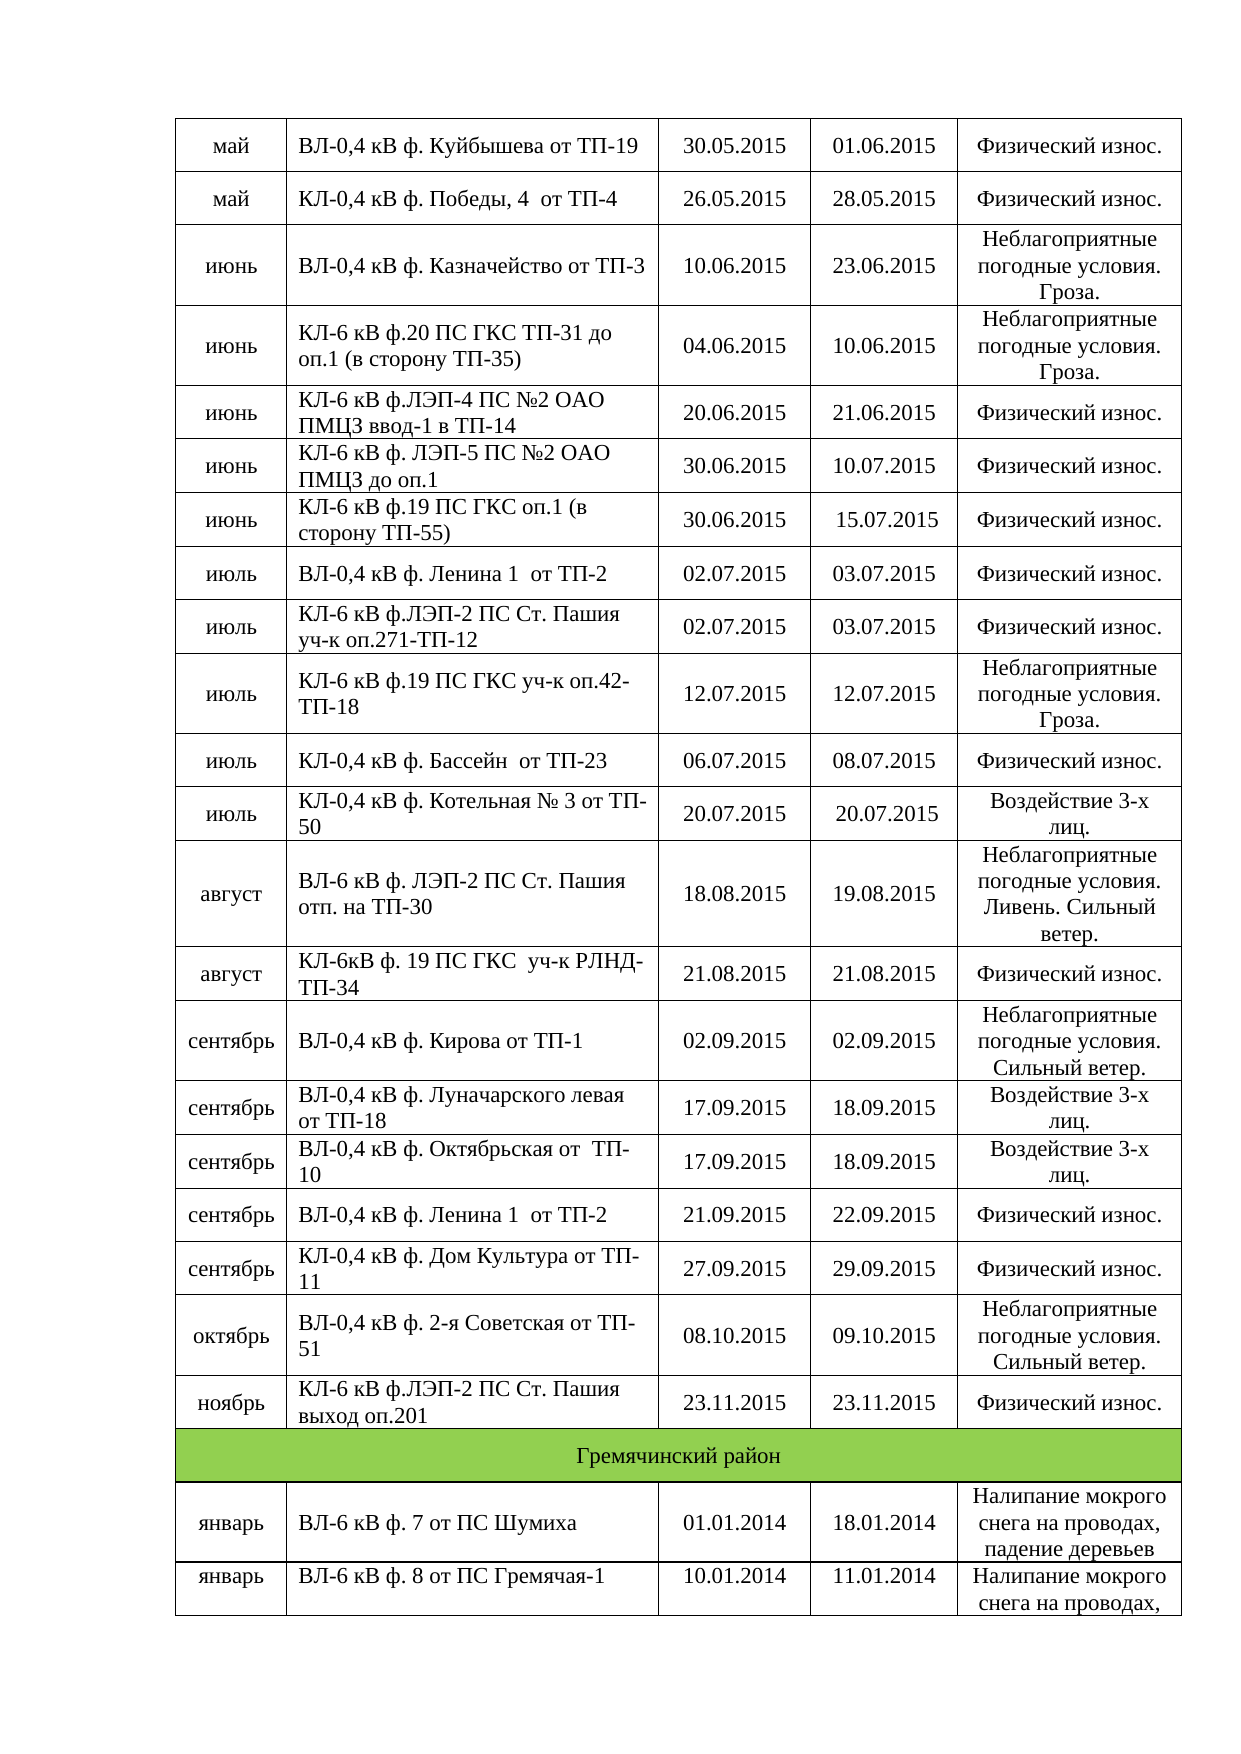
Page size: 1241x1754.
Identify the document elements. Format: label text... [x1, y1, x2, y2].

table_cell Неблагоприятные погодные условия. Ливень. Сильный ветер. [958, 841, 1181, 946]
table_cell август [176, 947, 286, 1000]
table_cell КЛ-6кВ ф. 19 ПС ГКС уч-к РЛНД- ТП-34 [287, 947, 658, 1000]
table_cell 10.07.2015 [811, 439, 957, 492]
table_cell 08.07.2015 [811, 734, 957, 786]
table_cell 23.06.2015 [811, 225, 957, 304]
table_cell Физический износ. [958, 547, 1181, 599]
table_cell Воздействие 3-х лиц. [958, 1135, 1181, 1187]
table_cell Неблагоприятные погодные условия. Гроза. [958, 654, 1181, 733]
table_cell ВЛ-0,4 кВ ф. Октябрьская от ТП-10 [287, 1135, 658, 1187]
table_cell 21.08.2015 [811, 947, 957, 1000]
table_cell июнь [176, 306, 286, 384]
table_cell КЛ-6 кВ ф.ЛЭП-4 ПС №2 ОАО ПМЦЗ ввод-1 в ТП-14 [287, 386, 658, 438]
table_cell Физический износ. [958, 439, 1181, 492]
table_cell 15.07.2015 [811, 493, 957, 546]
table_cell 26.05.2015 [659, 172, 810, 224]
table_cell 18.09.2015 [811, 1135, 957, 1187]
table_cell КЛ-6 кВ ф.20 ПС ГКС ТП-31 до оп.1 (в сторону ТП-35) [287, 306, 658, 384]
table_cell Воздействие 3-х лиц. [958, 787, 1181, 840]
table_cell 30.06.2015 [659, 439, 810, 492]
table_cell КЛ-6 кВ ф. ЛЭП-5 ПС №2 ОАО ПМЦЗ до оп.1 [287, 439, 658, 492]
table_cell июль [176, 734, 286, 786]
table_cell 02.09.2015 [659, 1001, 810, 1080]
table_cell Физический износ. [958, 493, 1181, 546]
table_cell сентябрь [176, 1135, 286, 1187]
table_cell Физический износ. [958, 386, 1181, 438]
table_cell август [176, 841, 286, 946]
table_cell 20.07.2015 [659, 787, 810, 840]
table_cell 02.07.2015 [659, 547, 810, 599]
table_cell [958, 1483, 1181, 1561]
table_cell 23.11.2015 [811, 1376, 957, 1428]
table_cell январь [176, 1563, 286, 1615]
table_cell ВЛ-0,4 кВ ф. Луначарского левая от ТП-18 [287, 1081, 658, 1134]
table_cell 21.06.2015 [811, 386, 957, 438]
table_cell КЛ-0,4 кВ ф. Бассейн от ТП-23 [287, 734, 658, 786]
table_cell ВЛ-0,4 кВ ф. 2-я Советская от ТП-51 [287, 1295, 658, 1374]
table_cell 28.05.2015 [811, 172, 957, 224]
table_cell июль [176, 654, 286, 733]
table_cell 18.09.2015 [811, 1081, 957, 1134]
table_cell октябрь [176, 1295, 286, 1374]
table_cell КЛ-6 кВ ф.19 ПС ГКС уч-к оп.42-ТП-18 [287, 654, 658, 733]
table_cell Физический износ. [958, 1242, 1181, 1294]
table_cell 02.07.2015 [659, 600, 810, 653]
table_cell ВЛ-0,4 кВ ф. Кирова от ТП-1 [287, 1001, 658, 1080]
table_cell Физический износ. [958, 1376, 1181, 1428]
table_cell Физический износ. [958, 119, 1181, 171]
table_cell 17.09.2015 [659, 1135, 810, 1187]
table_cell 01.06.2015 [811, 119, 957, 171]
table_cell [958, 1563, 1181, 1615]
table_cell КЛ-0,4 кВ ф. Котельная № 3 от ТП-50 [287, 787, 658, 840]
table_cell КЛ-0,4 кВ ф. Победы, 4 от ТП-4 [287, 172, 658, 224]
table_cell 04.06.2015 [659, 306, 810, 384]
table_cell июнь [176, 439, 286, 492]
table_cell сентябрь [176, 1081, 286, 1134]
table_cell 03.07.2015 [811, 547, 957, 599]
table_cell июль [176, 600, 286, 653]
table_cell Воздействие 3-х лиц. [958, 1081, 1181, 1134]
table_cell Неблагоприятные погодные условия. Гроза. [958, 225, 1181, 304]
table_cell июнь [176, 225, 286, 304]
table_cell Физический износ. [958, 1189, 1181, 1241]
table_cell сентябрь [176, 1242, 286, 1294]
table_cell ВЛ-6 кВ ф. ЛЭП-2 ПС Ст. Пашия отп. на ТП-30 [287, 841, 658, 946]
table_cell КЛ-6 кВ ф.ЛЭП-2 ПС Ст. Пашия выход оп.201 [287, 1376, 658, 1428]
table_cell КЛ-0,4 кВ ф. Дом Культура от ТП-11 [287, 1242, 658, 1294]
table_cell июнь [176, 493, 286, 546]
table_cell 03.07.2015 [811, 600, 957, 653]
table_cell 10.06.2015 [811, 306, 957, 384]
table_cell 10.01.2014 [659, 1563, 810, 1615]
table_cell июль [176, 787, 286, 840]
table_cell Гремячинский район [176, 1429, 1181, 1481]
table_cell ВЛ-0,4 кВ ф. Казначейство от ТП-3 [287, 225, 658, 304]
table_cell Физический износ. [958, 947, 1181, 1000]
table_cell сентябрь [176, 1189, 286, 1241]
table_cell 17.09.2015 [659, 1081, 810, 1134]
table_cell 08.10.2015 [659, 1295, 810, 1374]
table_cell май [176, 119, 286, 171]
table_cell 29.09.2015 [811, 1242, 957, 1294]
table_cell 27.09.2015 [659, 1242, 810, 1294]
table_cell 18.08.2015 [659, 841, 810, 946]
table_cell 09.10.2015 [811, 1295, 957, 1374]
table_cell Неблагоприятные погодные условия. Сильный ветер. [958, 1295, 1181, 1374]
table_cell 19.08.2015 [811, 841, 957, 946]
table_cell сентябрь [176, 1001, 286, 1080]
table_cell ВЛ-0,4 кВ ф. Куйбышева от ТП-19 [287, 119, 658, 171]
table_cell ноябрь [176, 1376, 286, 1428]
table_cell 18.01.2014 [811, 1483, 957, 1561]
table_cell 30.06.2015 [659, 493, 810, 546]
table_cell июнь [176, 386, 286, 438]
table_cell КЛ-6 кВ ф.ЛЭП-2 ПС Ст. Пашия уч-к оп.271-ТП-12 [287, 600, 658, 653]
table_cell 02.09.2015 [811, 1001, 957, 1080]
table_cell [287, 1563, 658, 1615]
table_cell 20.07.2015 [811, 787, 957, 840]
table_cell 12.07.2015 [811, 654, 957, 733]
table_cell январь [176, 1483, 286, 1561]
table_cell 21.09.2015 [659, 1189, 810, 1241]
table_cell Неблагоприятные погодные условия. Сильный ветер. [958, 1001, 1181, 1080]
table_cell ВЛ-6 кВ ф. 7 от ПС Шумиха [287, 1483, 658, 1561]
table_cell ВЛ-0,4 кВ ф. Ленина 1 от ТП-2 [287, 1189, 658, 1241]
table_cell 20.06.2015 [659, 386, 810, 438]
table_cell ВЛ-0,4 кВ ф. Ленина 1 от ТП-2 [287, 547, 658, 599]
table_cell 12.07.2015 [659, 654, 810, 733]
table_cell 11.01.2014 [811, 1563, 957, 1615]
table_cell 10.06.2015 [659, 225, 810, 304]
table_cell Физический износ. [958, 734, 1181, 786]
table_cell 06.07.2015 [659, 734, 810, 786]
table_cell Физический износ. [958, 172, 1181, 224]
table_cell июль [176, 547, 286, 599]
table_cell 23.11.2015 [659, 1376, 810, 1428]
table_cell 21.08.2015 [659, 947, 810, 1000]
table_cell Неблагоприятные погодные условия. Гроза. [958, 306, 1181, 384]
table_cell 30.05.2015 [659, 119, 810, 171]
table_cell 01.01.2014 [659, 1483, 810, 1561]
table_cell Физический износ. [958, 600, 1181, 653]
table_cell КЛ-6 кВ ф.19 ПС ГКС оп.1 (в сторону ТП-55) [287, 493, 658, 546]
table_cell май [176, 172, 286, 224]
table_cell 22.09.2015 [811, 1189, 957, 1241]
